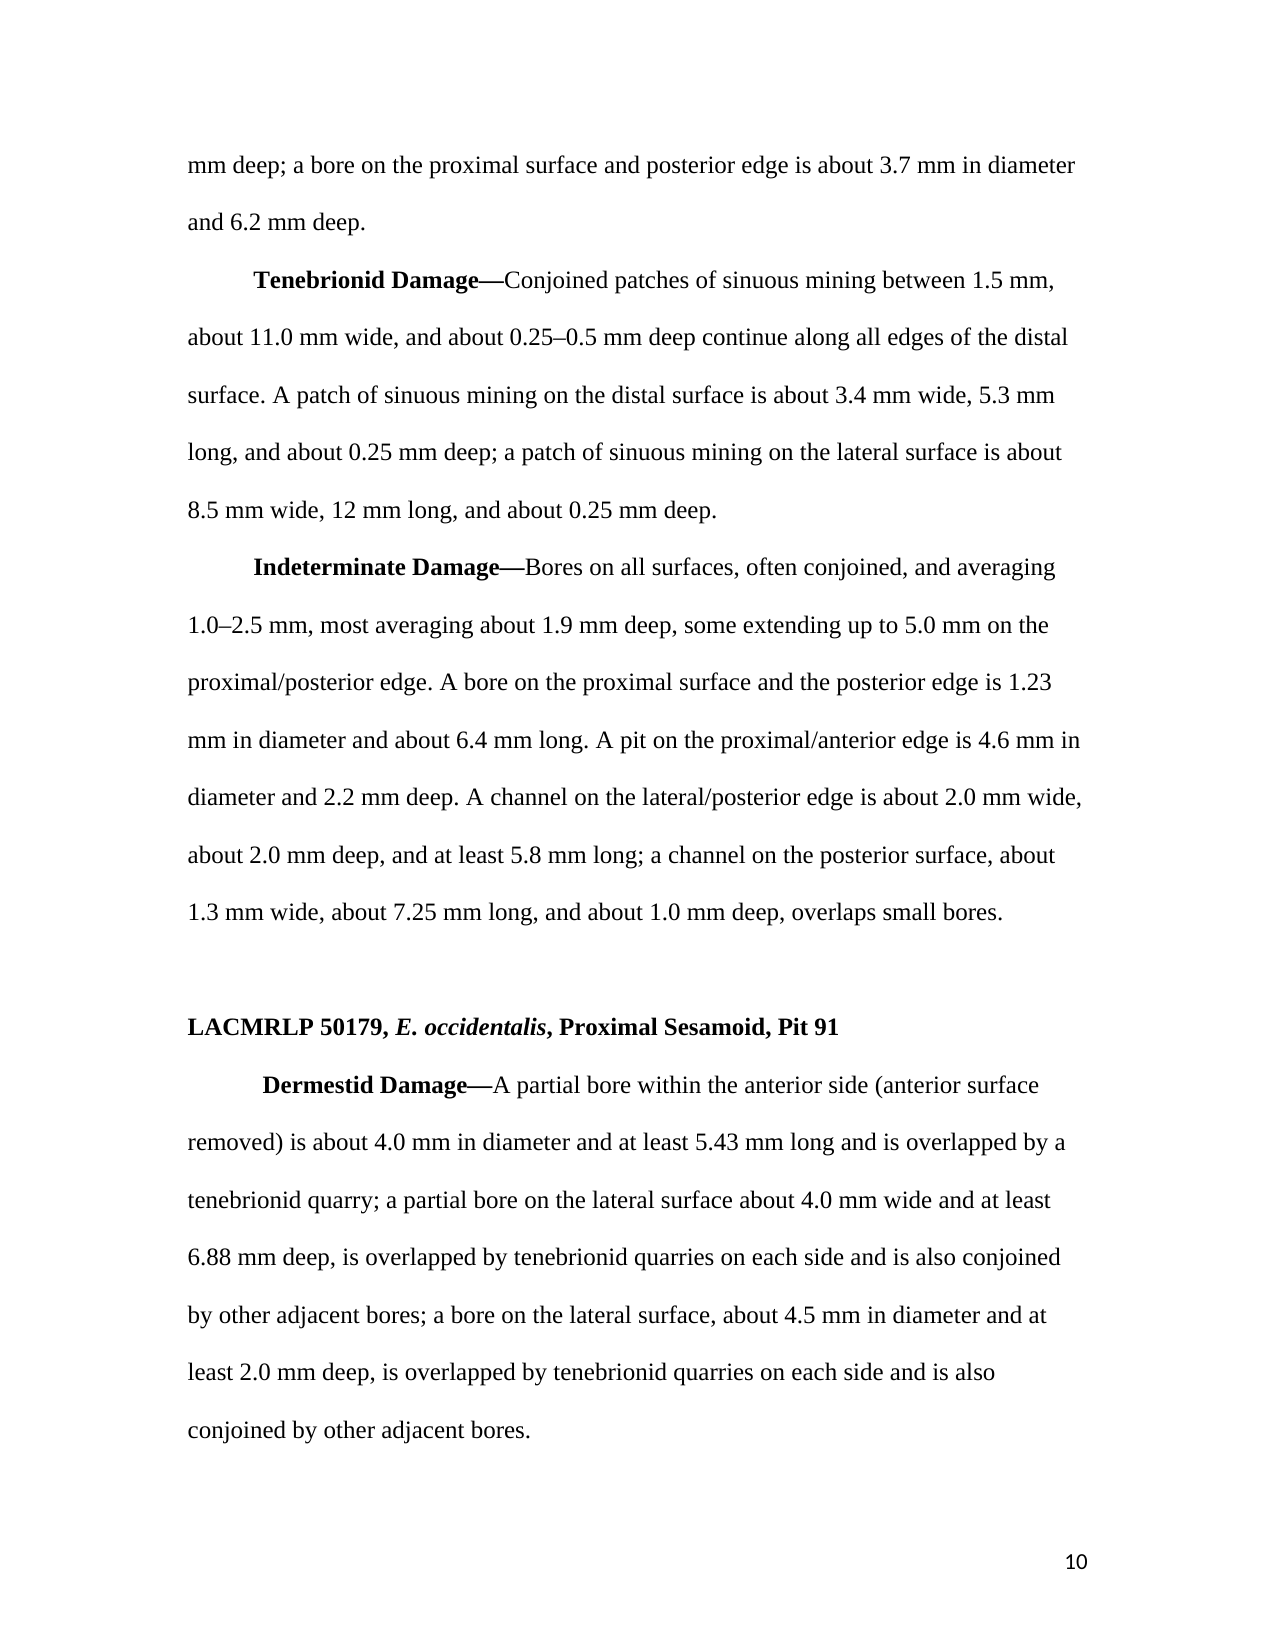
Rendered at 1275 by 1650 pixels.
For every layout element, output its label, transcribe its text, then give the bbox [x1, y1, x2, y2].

text LACMRLP 50179, E. occidentalis, Proximal Sesamoid, Pit 91 [187, 1012, 1087, 1041]
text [187, 150, 1087, 236]
text Dermestid Damage—A partial bore within the anterior side (anterior surface removed) is about 4.0 mm in diameter and at least 5.43 mm long and is overlapped by a tenebrionid quarry; a partial bore on the lateral surface about 4.0 mm wide and at least 6.88 mm deep, is overlapped by tenebrionid quarries on each side and is also conjoined by other adjacent bores; a bore on the lateral surface, about 4.5 mm in diameter and at least 2.0 mm deep, is overlapped by tenebrionid quarries on each side and is also conjoined by other adjacent bores. [187, 1070, 1087, 1444]
text Indeterminate Damage—Bores on all surfaces, often conjoined, and averaging 1.0–2.5 mm, most averaging about 1.9 mm deep, some extending up to 5.0 mm on the proximal/posterior edge. A bore on the proximal surface and the posterior edge is 1.23 mm in diameter and about 6.4 mm long. A pit on the proximal/anterior edge is 4.6 mm in diameter and 2.2 mm deep. A channel on the lateral/posterior edge is about 2.0 mm wide, about 2.0 mm deep, and at least 5.8 mm long; a channel on the posterior surface, about 1.3 mm wide, about 7.25 mm long, and about 1.0 mm deep, overlaps small bores. [187, 552, 1087, 926]
text Tenebrionid Damage—Conjoined patches of sinuous mining between 1.5 mm, about 11.0 mm wide, and about 0.25–0.5 mm deep continue along all edges of the distal surface. A patch of sinuous mining on the distal surface is about 3.4 mm wide, 5.3 mm long, and about 0.25 mm deep; a patch of sinuous mining on the lateral surface is about 8.5 mm wide, 12 mm long, and about 0.25 mm deep. [187, 265, 1087, 524]
